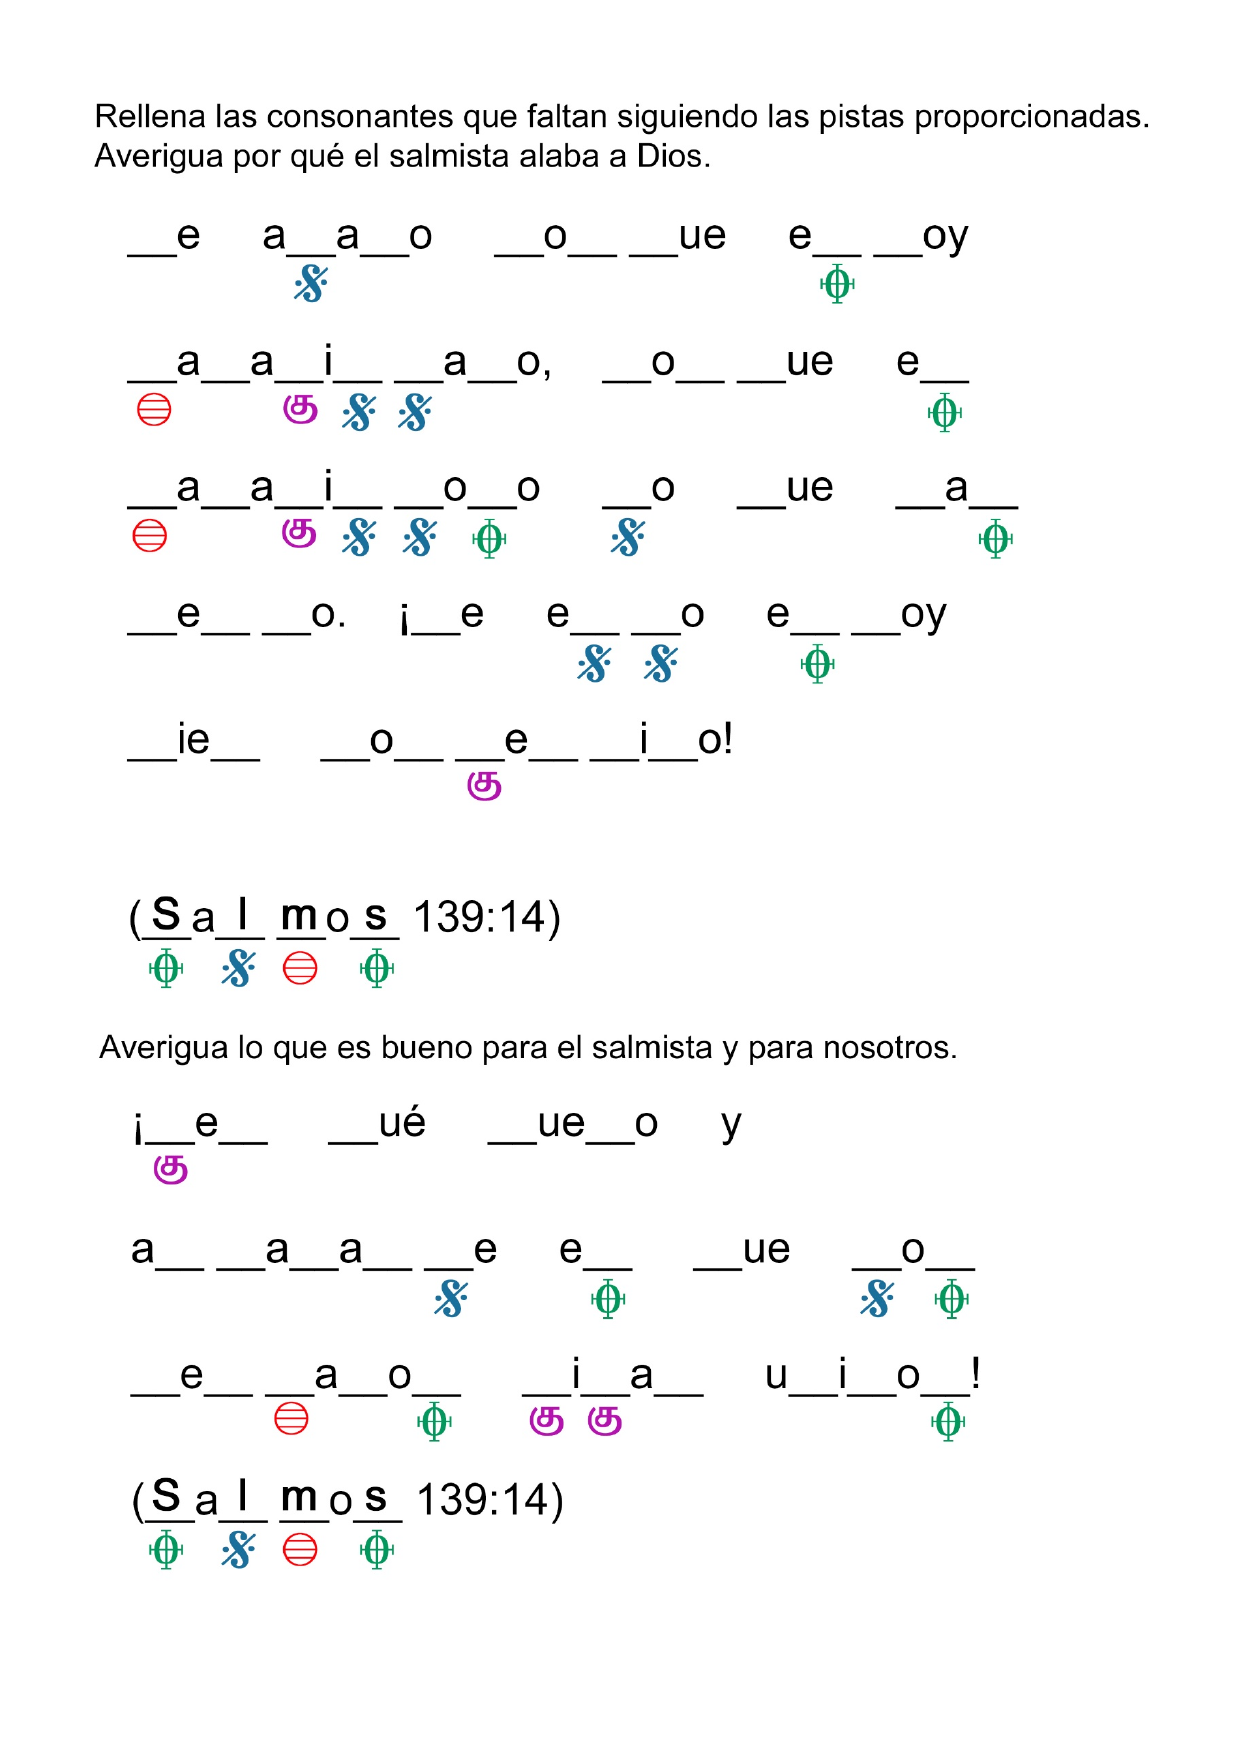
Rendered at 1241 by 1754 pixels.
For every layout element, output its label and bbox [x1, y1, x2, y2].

picture [75, 75, 1166, 1617]
